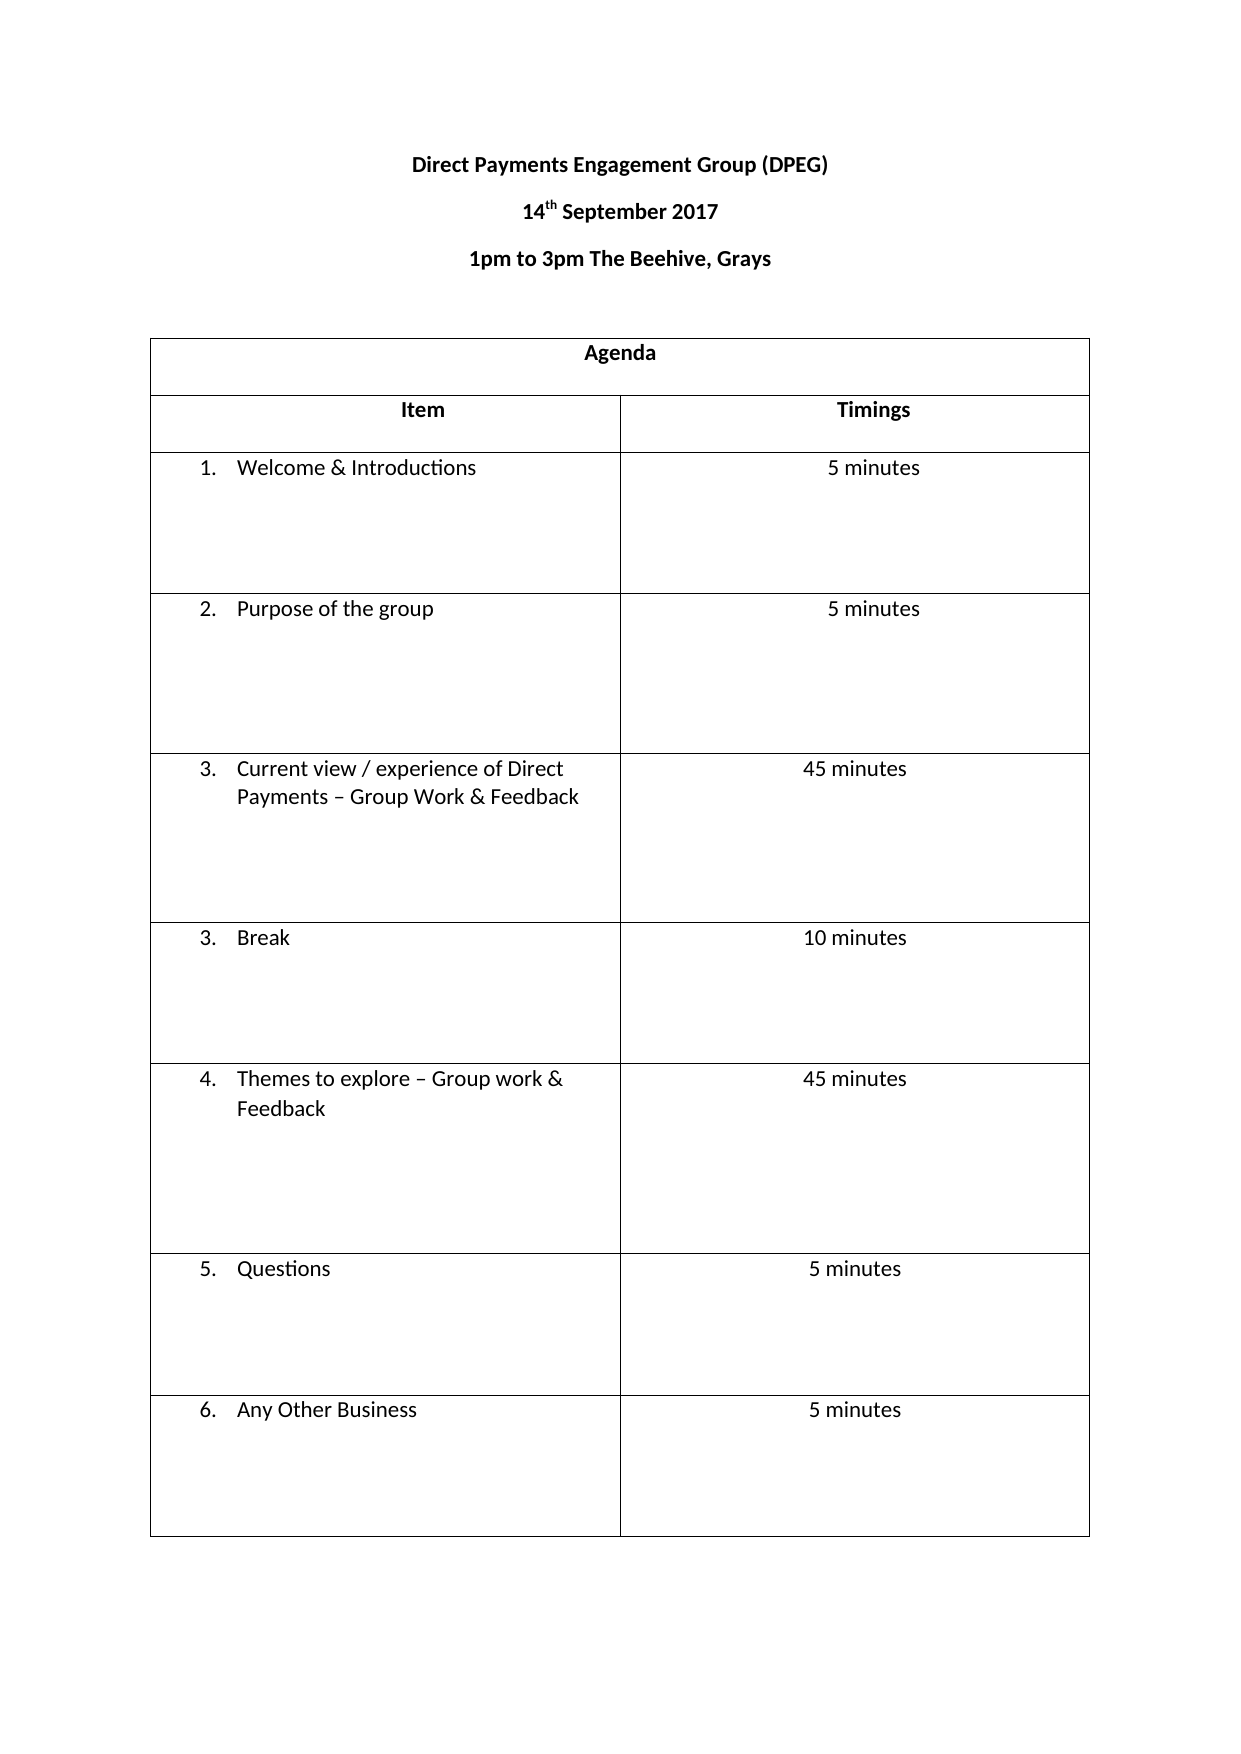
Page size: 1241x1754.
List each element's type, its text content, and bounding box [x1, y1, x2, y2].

table_cell Break [151, 923, 620, 1063]
text Direct Payments Engagement Group (DPEG) [150, 150, 1090, 178]
table_cell Purpose of the group [151, 594, 620, 753]
table_cell 45 minutes [621, 1064, 1089, 1253]
table_cell Any Other Business [151, 1396, 620, 1536]
table_cell Current view / experience of Direct Payments – Group Work & Feedback [151, 754, 620, 922]
table_cell Questions [151, 1254, 620, 1394]
table_cell Themes to explore – Group work & Feedback [151, 1064, 620, 1253]
table_cell Timings [621, 396, 1089, 452]
table_cell Welcome & Introductions [151, 453, 620, 593]
text 1pm to 3pm The Beehive, Grays [150, 244, 1090, 272]
table_cell 10 minutes [621, 923, 1089, 1063]
text 14th September 2017 [150, 197, 1090, 225]
table_cell Item [151, 396, 620, 452]
table_cell 45 minutes [621, 754, 1089, 922]
table_cell 5 minutes [621, 1254, 1089, 1394]
table_cell 5 minutes [621, 1396, 1089, 1536]
table_header Agenda [151, 339, 1089, 394]
table_cell 5 minutes [621, 453, 1089, 593]
table_cell 5 minutes [621, 594, 1089, 753]
